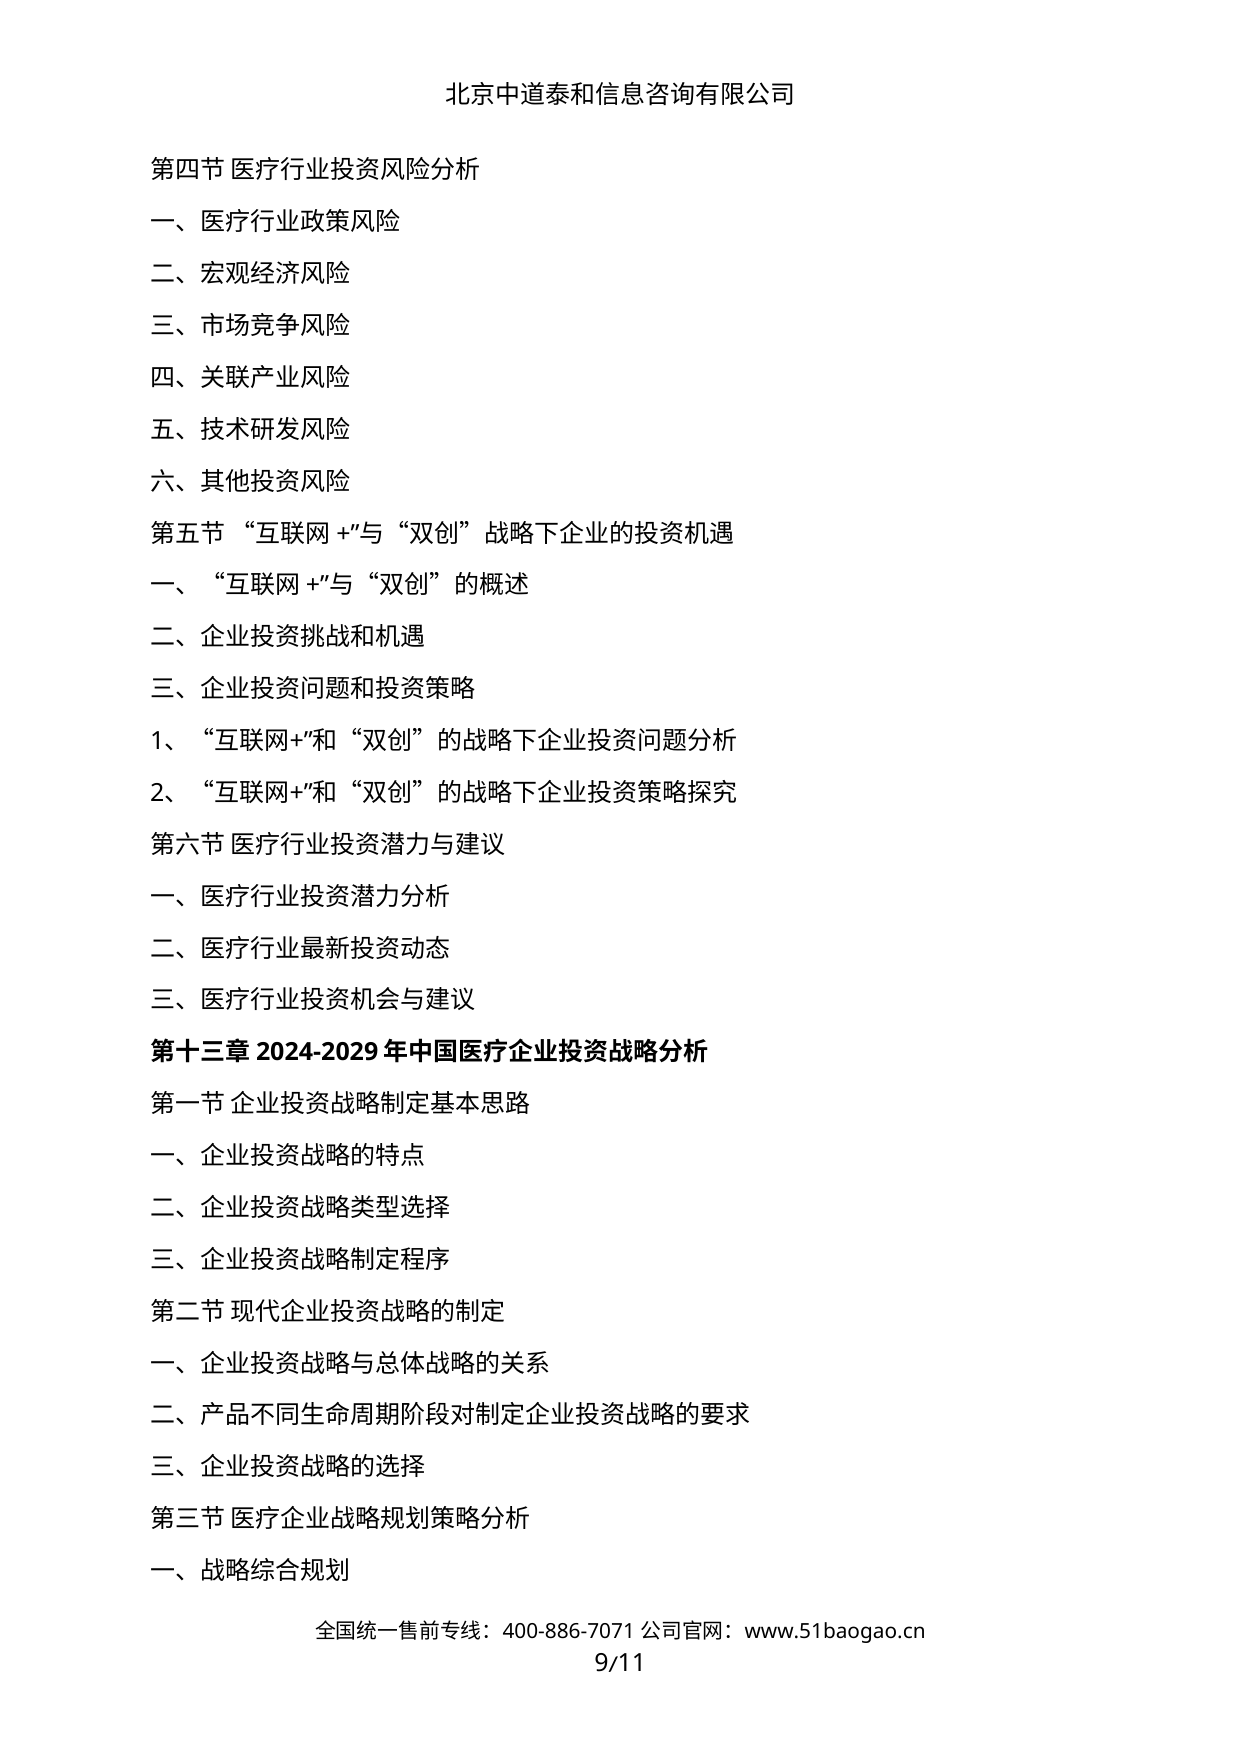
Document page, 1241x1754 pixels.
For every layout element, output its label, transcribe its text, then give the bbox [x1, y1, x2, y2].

text 二、产品不同生命周期阶段对制定企业投资战略的要求 [150, 1395, 1090, 1431]
text 1、“互联网+”和“双创”的战略下企业投资问题分析 [150, 721, 1090, 757]
text 第四节 医疗行业投资风险分析 [150, 150, 1090, 186]
text 二、宏观经济风险 [150, 254, 1090, 290]
text 一、医疗行业政策风险 [150, 202, 1090, 238]
text 三、企业投资问题和投资策略 [150, 669, 1090, 705]
text 三、企业投资战略的选择 [150, 1447, 1090, 1483]
text 六、其他投资风险 [150, 461, 1090, 497]
text 五、技术研发风险 [150, 409, 1090, 446]
text 一、企业投资战略与总体战略的关系 [150, 1343, 1090, 1379]
text 第五节 “互联网 +”与“双创”战略下企业的投资机遇 [150, 513, 1090, 549]
text 二、企业投资战略类型选择 [150, 1187, 1090, 1224]
text 一、医疗行业投资潜力分析 [150, 876, 1090, 912]
text 二、企业投资挑战和机遇 [150, 617, 1090, 653]
text 第三节 医疗企业战略规划策略分析 [150, 1499, 1090, 1535]
text 一、“互联网 +”与“双创”的概述 [150, 565, 1090, 601]
text 三、医疗行业投资机会与建议 [150, 980, 1090, 1016]
text 三、市场竞争风险 [150, 306, 1090, 342]
text 二、医疗行业最新投资动态 [150, 928, 1090, 964]
text 三、企业投资战略制定程序 [150, 1239, 1090, 1276]
text 第二节 现代企业投资战略的制定 [150, 1291, 1090, 1327]
text 第一节 企业投资战略制定基本思路 [150, 1084, 1090, 1120]
text 2、“互联网+”和“双创”的战略下企业投资策略探究 [150, 772, 1090, 809]
text 一、企业投资战略的特点 [150, 1136, 1090, 1172]
text 一、战略综合规划 [150, 1551, 1090, 1587]
text 第十三章 2024-2029年中国医疗企业投资战略分析 [150, 1032, 1090, 1068]
text 第六节 医疗行业投资潜力与建议 [150, 824, 1090, 861]
text 四、关联产业风险 [150, 357, 1090, 394]
